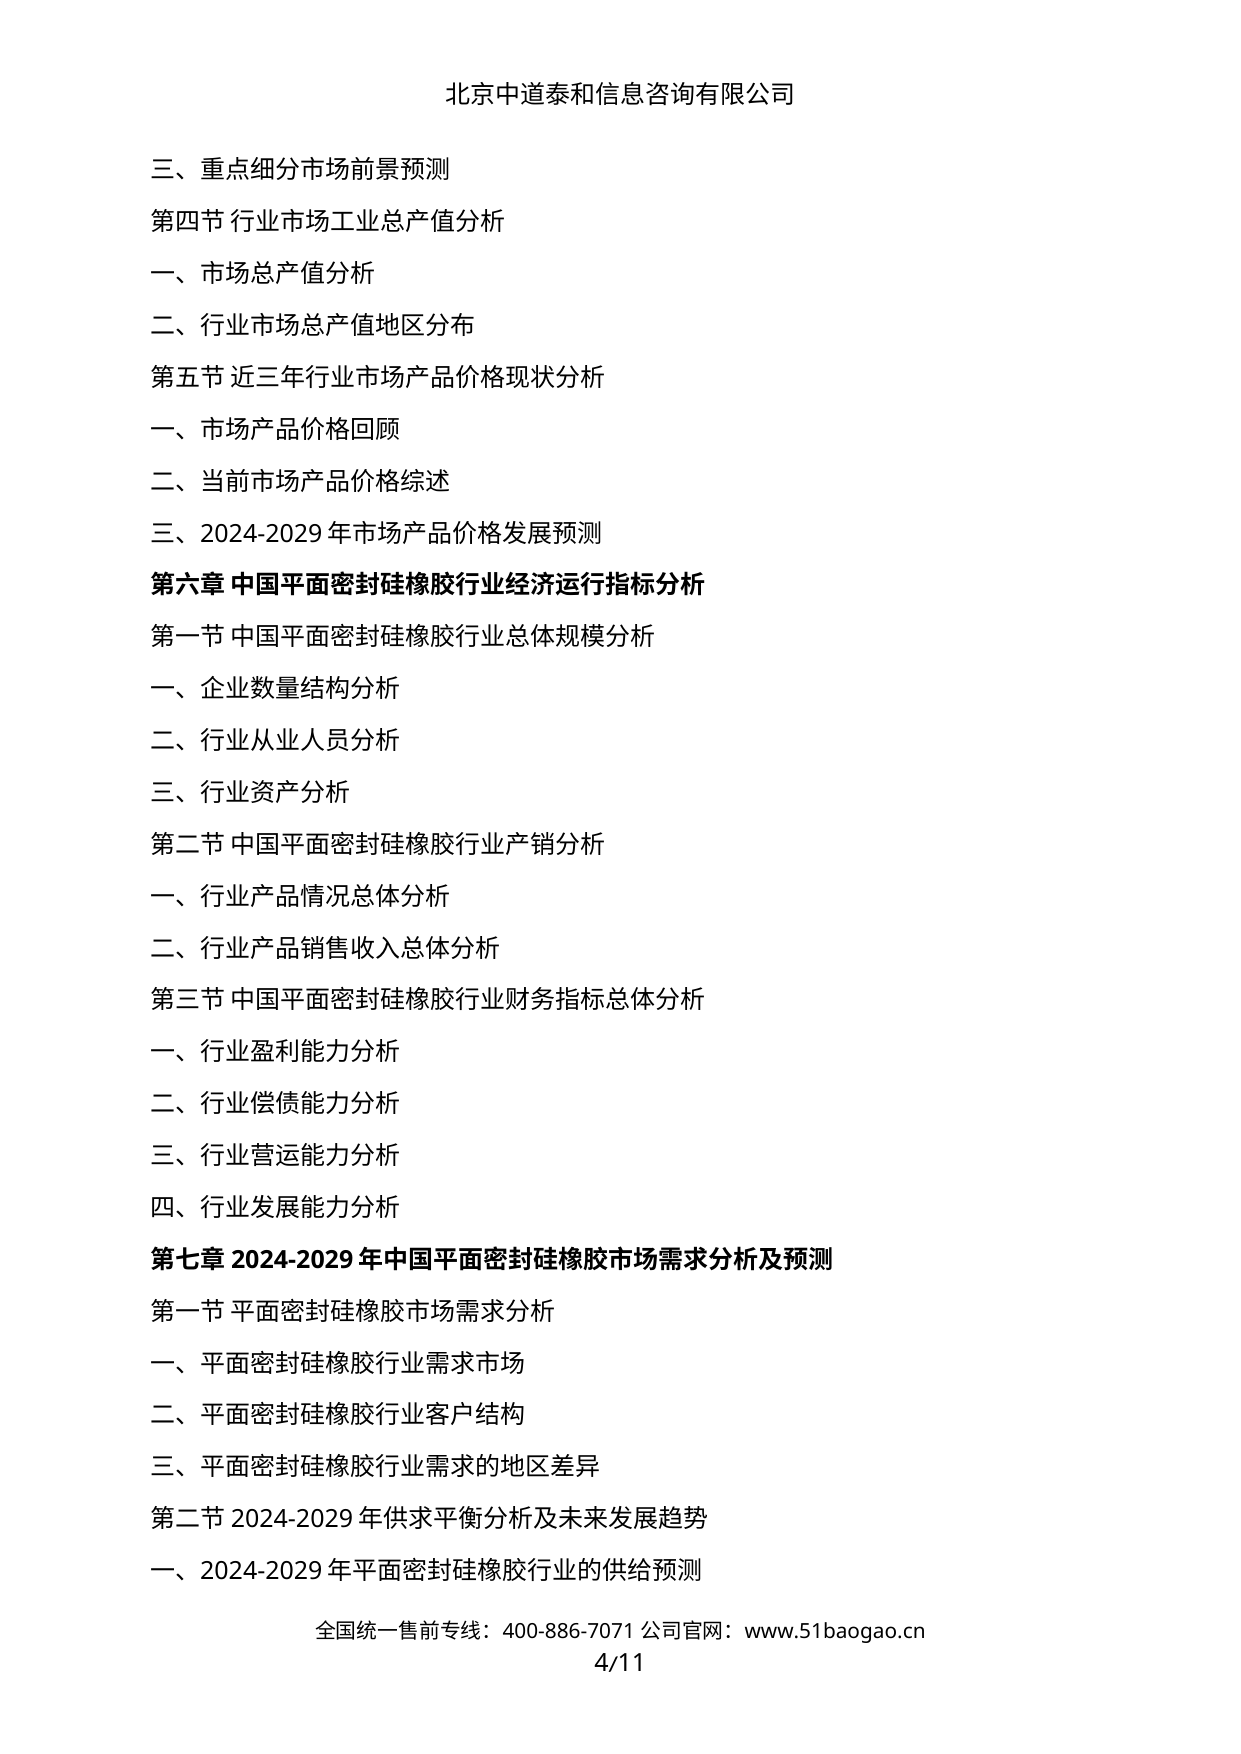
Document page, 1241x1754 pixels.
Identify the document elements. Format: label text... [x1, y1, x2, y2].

text 四、行业发展能力分析 [150, 1187, 1090, 1224]
text 一、市场产品价格回顾 [150, 409, 1090, 446]
text 第一节 平面密封硅橡胶市场需求分析 [150, 1291, 1090, 1327]
text 三、行业资产分析 [150, 772, 1090, 809]
text 第一节 中国平面密封硅橡胶行业总体规模分析 [150, 617, 1090, 653]
text 二、当前市场产品价格综述 [150, 461, 1090, 497]
text 三、平面密封硅橡胶行业需求的地区差异 [150, 1447, 1090, 1483]
text 第七章 2024-2029年中国平面密封硅橡胶市场需求分析及预测 [150, 1239, 1090, 1276]
text 第二节 中国平面密封硅橡胶行业产销分析 [150, 824, 1090, 861]
text 一、市场总产值分析 [150, 254, 1090, 290]
text 二、行业市场总产值地区分布 [150, 306, 1090, 342]
text 第二节 2024-2029年供求平衡分析及未来发展趋势 [150, 1499, 1090, 1535]
text 二、平面密封硅橡胶行业客户结构 [150, 1395, 1090, 1431]
text 第六章 中国平面密封硅橡胶行业经济运行指标分析 [150, 565, 1090, 601]
text 三、重点细分市场前景预测 [150, 150, 1090, 186]
text 一、平面密封硅橡胶行业需求市场 [150, 1343, 1090, 1379]
text 一、企业数量结构分析 [150, 669, 1090, 705]
text 一、行业产品情况总体分析 [150, 876, 1090, 912]
text 第三节 中国平面密封硅橡胶行业财务指标总体分析 [150, 980, 1090, 1016]
text 一、2024-2029年平面密封硅橡胶行业的供给预测 [150, 1551, 1090, 1587]
text 二、行业从业人员分析 [150, 721, 1090, 757]
text 一、行业盈利能力分析 [150, 1032, 1090, 1068]
text 第四节 行业市场工业总产值分析 [150, 202, 1090, 238]
text 二、行业偿债能力分析 [150, 1084, 1090, 1120]
text 三、2024-2029年市场产品价格发展预测 [150, 513, 1090, 549]
text 第五节 近三年行业市场产品价格现状分析 [150, 357, 1090, 394]
text 二、行业产品销售收入总体分析 [150, 928, 1090, 964]
text 三、行业营运能力分析 [150, 1136, 1090, 1172]
